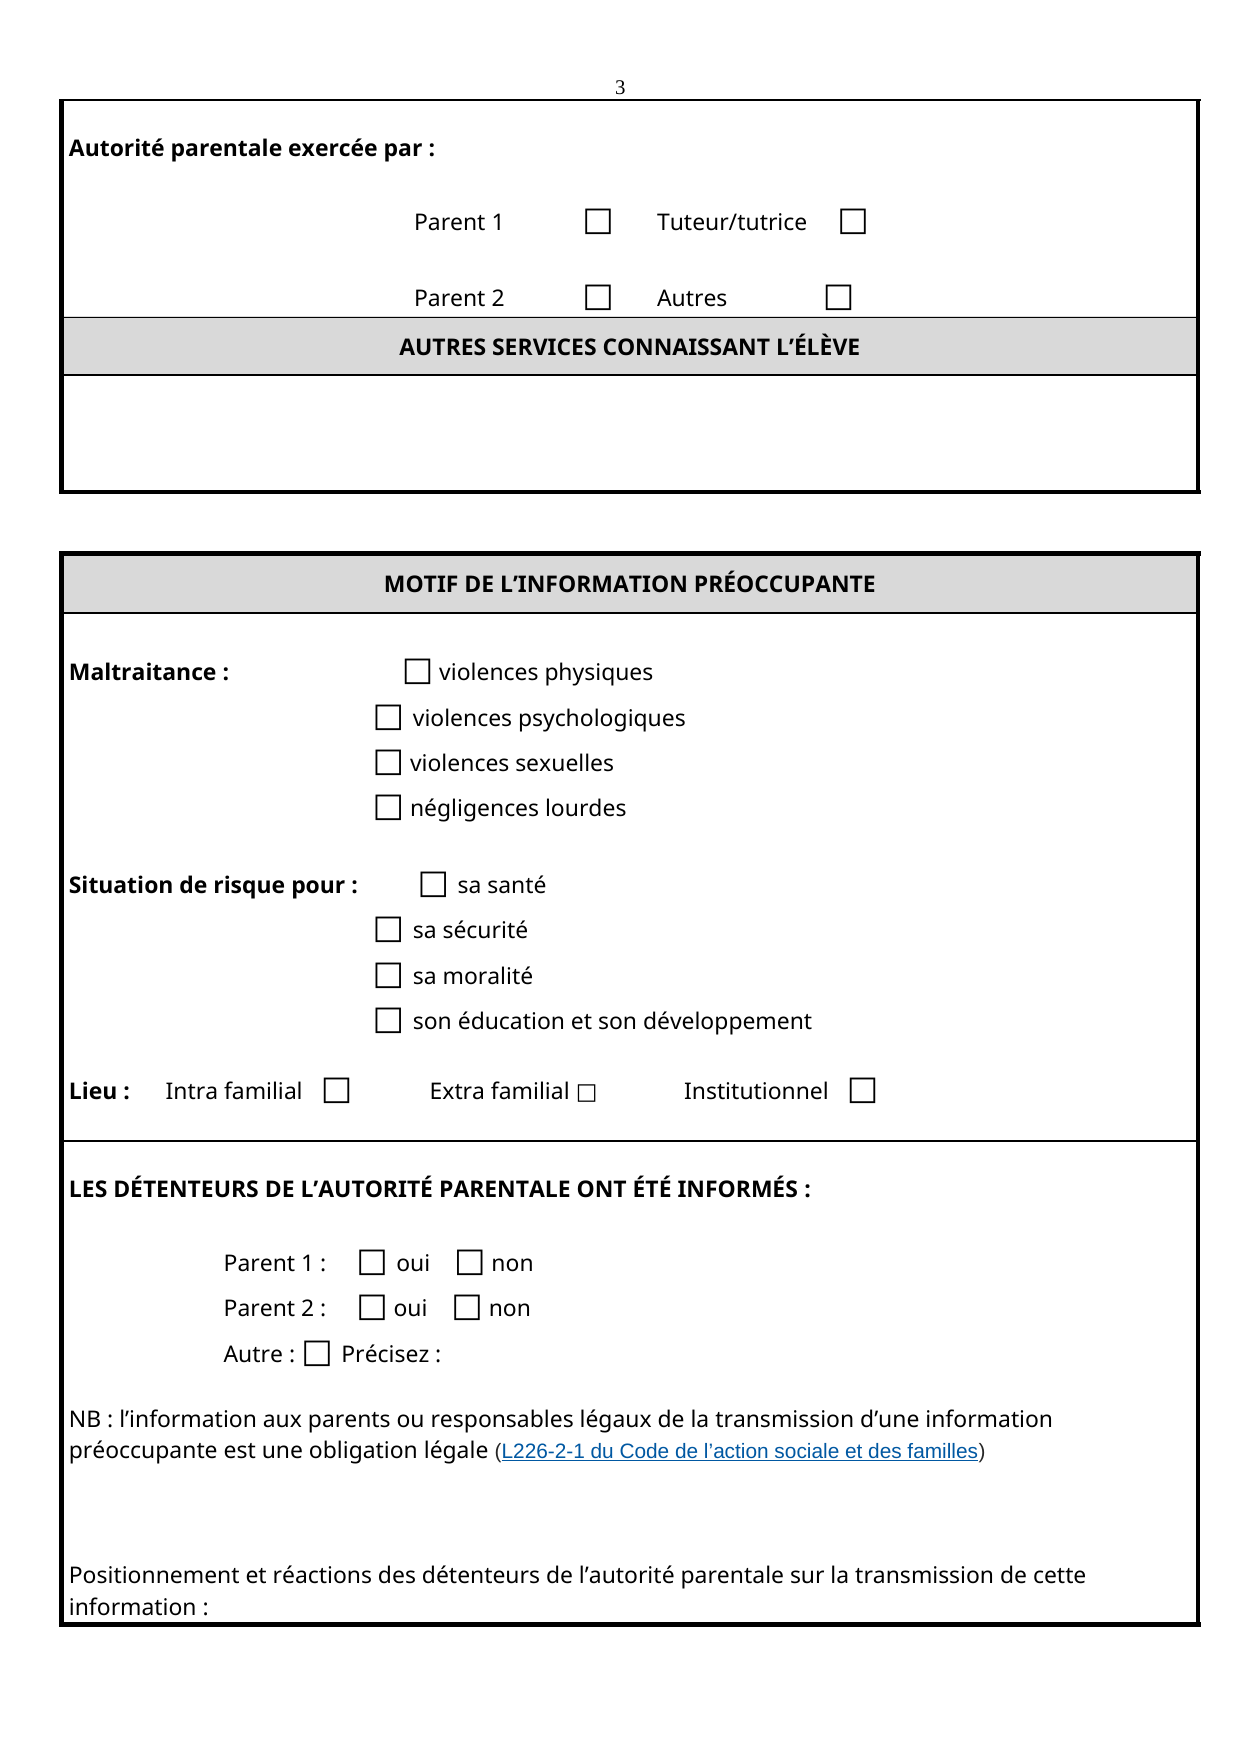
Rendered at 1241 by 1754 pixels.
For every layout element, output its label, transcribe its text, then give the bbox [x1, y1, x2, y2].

table_header MOTIF DE L’INFORMATION PRÉOCCUPANTE [64, 556, 1196, 612]
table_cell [64, 1142, 1196, 1622]
table_cell AUTRES SERVICES CONNAISSANT L’ÉLÈVE [64, 318, 1196, 374]
table_cell [64, 376, 1196, 489]
table_cell Autorité parentale exercée par : Parent 1 □ Tuteur/tutrice □ Parent 2 □ Autres □ [64, 101, 1196, 316]
table_cell Maltraitance : □ violences physiques □ violences psychologiques □ violences sexuelles □ négligences lourdes Situation de risque pour : □ sa santé □ sa sécurité □ sa moralité □ son éducation et son développement Lieu : Intra familial □ Extra familial □ Institutionnel □ [64, 614, 1196, 1140]
